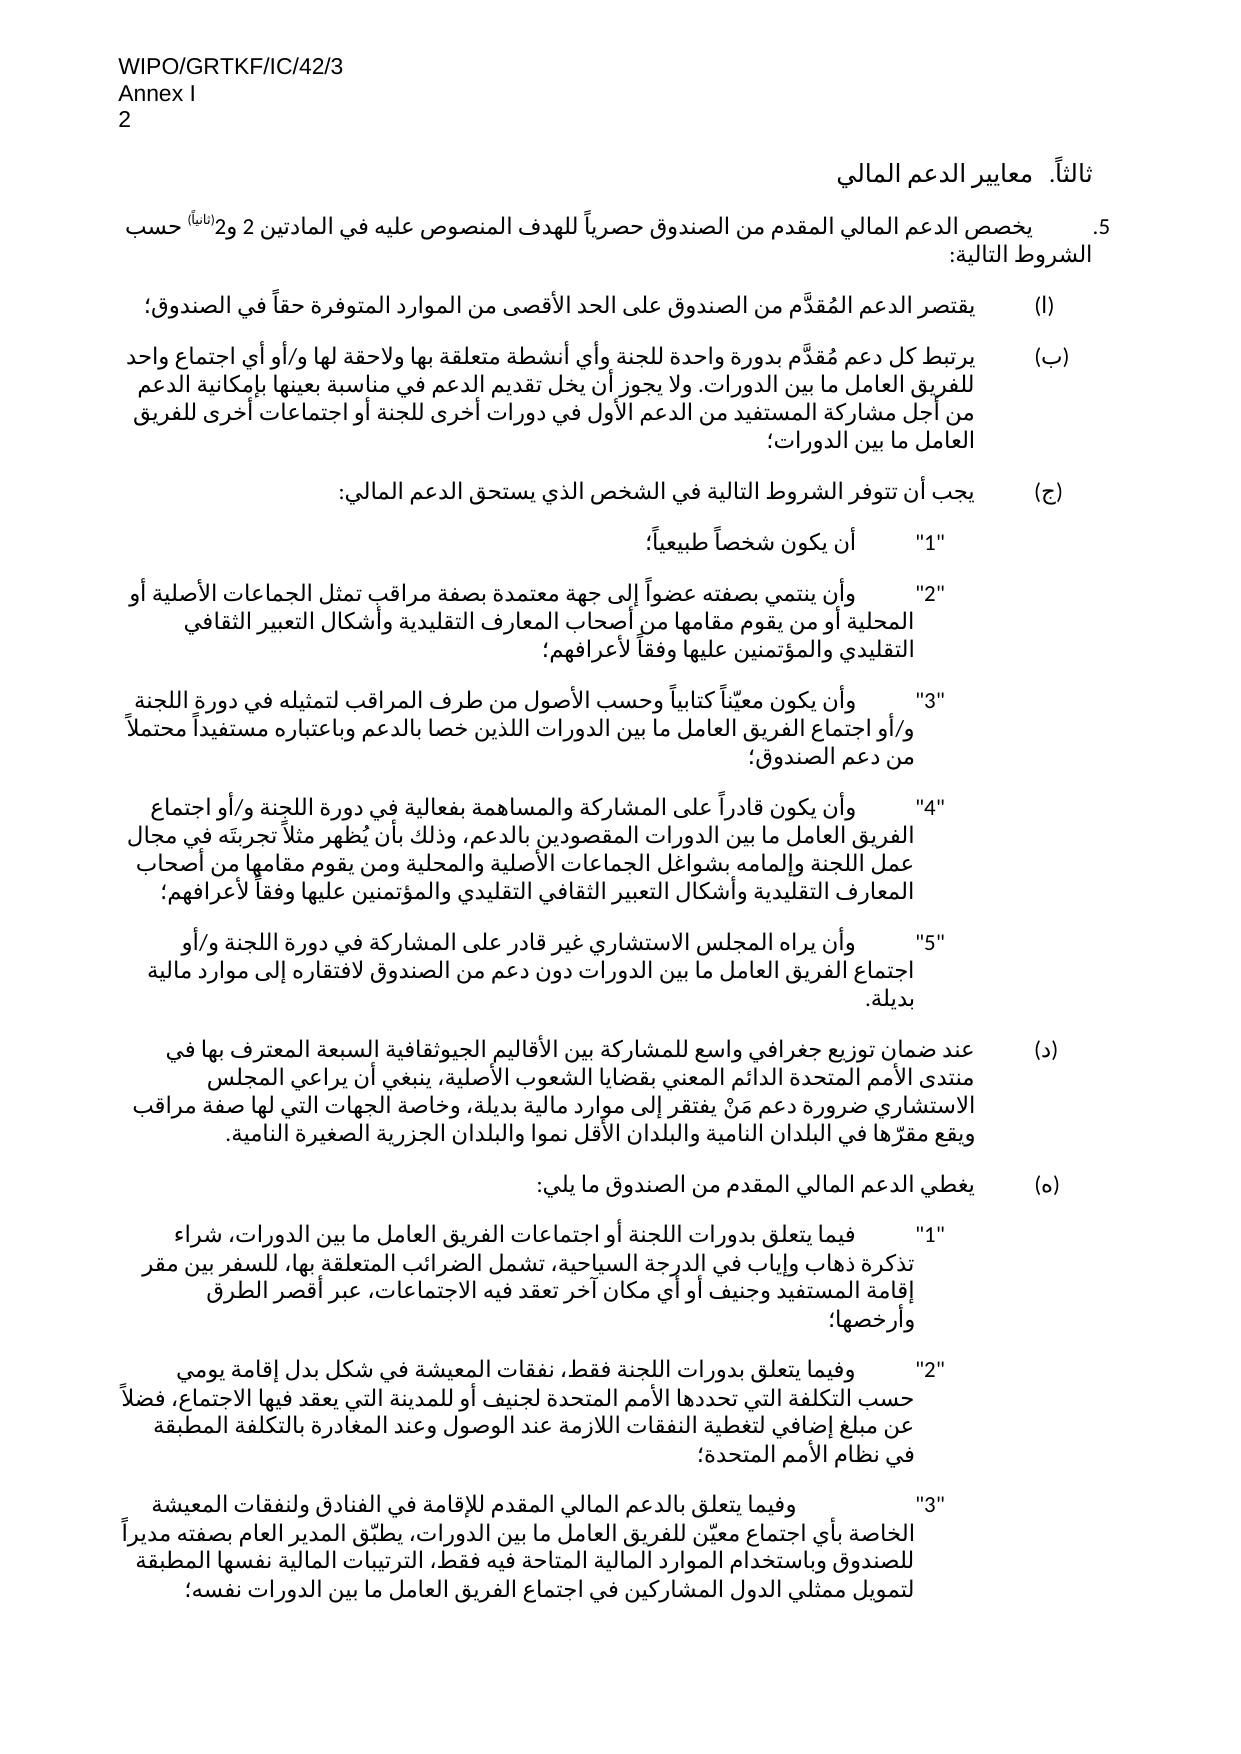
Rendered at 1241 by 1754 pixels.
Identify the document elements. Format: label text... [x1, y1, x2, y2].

list وأن يكون قادراً على المشاركة والمساهمة بفعالية في دورة اللجنة و/أو اجتماع الفريق العامل ما بين الدورات المقصودين بالدعم، وذلك بأن يُظهر مثلاً تجربتَه في مجال عمل اللجنة وإلمامه بشواغل الجماعات الأصلية والمحلية ومن يقوم مقامها من أصحاب المعارف التقليدية وأشكال التعبير الثقافي التقليدي والمؤتمنين عليها وفقاً لأعرافهم؛ [118, 793, 945, 905]
list أن يكون شخصاً طبيعياً؛ [118, 528, 945, 556]
text ثالثاً. معايير الدعم المالي [118, 158, 1092, 189]
list وأن يراه المجلس الاستشاري غير قادر على المشاركة في دورة اللجنة و/أو اجتماع الفريق العامل ما بين الدورات دون دعم من الصندوق لافتقاره إلى موارد مالية بديلة. [118, 928, 945, 1012]
list يجب أن تتوفر الشروط التالية في الشخص الذي يستحق الدعم المالي: [118, 477, 1034, 505]
list عند ضمان توزيع جغرافي واسع للمشاركة بين الأقاليم الجيوثقافية السبعة المعترف بها في منتدى الأمم المتحدة الدائم المعني بقضايا الشعوب الأصلية، ينبغي أن يراعي المجلس الاستشاري ضرورة دعم مَنْ يفتقر إلى موارد مالية بديلة، وخاصة الجهات التي لها صفة مراقب ويقع مقرّها في البلدان النامية والبلدان الأقل نموا والبلدان الجزرية الصغيرة النامية. [118, 1035, 1034, 1147]
list يقتصر الدعم المُقدَّم من الصندوق على الحد الأقصى من الموارد المتوفرة حقاً في الصندوق؛ [118, 291, 1034, 319]
list فيما يتعلق بدورات اللجنة أو اجتماعات الفريق العامل ما بين الدورات، شراء تذكرة ذهاب وإياب في الدرجة السياحية، تشمل الضرائب المتعلقة بها، للسفر بين مقر إقامة المستفيد وجنيف أو أي مكان آخر تعقد فيه الاجتماعات، عبر أقصر الطرق وأرخصها؛ [118, 1221, 945, 1333]
list وفيما يتعلق بدورات اللجنة فقط، نفقات المعيشة في شكل بدل إقامة يومي حسب التكلفة التي تحددها الأمم المتحدة لجنيف أو للمدينة التي يعقد فيها الاجتماع، فضلاً عن مبلغ إضافي لتغطية النفقات اللازمة عند الوصول وعند المغادرة بالتكلفة المطبقة في نظام الأمم المتحدة؛ [118, 1356, 945, 1468]
list وأن ينتمي بصفته عضواً إلى جهة معتمدة بصفة مراقب تمثل الجماعات الأصلية أو المحلية أو من يقوم مقامها من أصحاب المعارف التقليدية وأشكال التعبير الثقافي التقليدي والمؤتمنين عليها وفقاً لأعرافهم؛ [118, 579, 945, 663]
list وفيما يتعلق بالدعم المالي المقدم للإقامة في الفنادق ولنفقات المعيشة الخاصة بأي اجتماع معيّن للفريق العامل ما بين الدورات، يطبّق المدير العام بصفته مديراً للصندوق وباستخدام الموارد المالية المتاحة فيه فقط، الترتيبات المالية نفسها المطبقة لتمويل ممثلي الدول المشاركين في اجتماع الفريق العامل ما بين الدورات نفسه؛ [118, 1491, 945, 1603]
list وأن يكون معيّناً كتابياً وحسب الأصول من طرف المراقب لتمثيله في دورة اللجنة و/أو اجتماع الفريق العامل ما بين الدورات اللذين خصا بالدعم وباعتباره مستفيداً محتملاً من دعم الصندوق؛ [118, 686, 945, 770]
list يرتبط كل دعم مُقدَّم بدورة واحدة للجنة وأي أنشطة متعلقة بها ولاحقة لها و/أو أي اجتماع واحد للفريق العامل ما بين الدورات. ولا يجوز أن يخل تقديم الدعم في مناسبة بعينها بإمكانية الدعم من أجل مشاركة المستفيد من الدعم الأول في دورات أخرى للجنة أو اجتماعات أخرى للفريق العامل ما بين الدورات؛ [118, 342, 1034, 454]
list يخصص الدعم المالي المقدم من الصندوق حصرياً للهدف المنصوص عليه في المادتين 2 و2(ثانياً) حسب الشروط التالية: [118, 212, 1092, 268]
list يغطي الدعم المالي المقدم من الصندوق ما يلي: [118, 1170, 1034, 1198]
